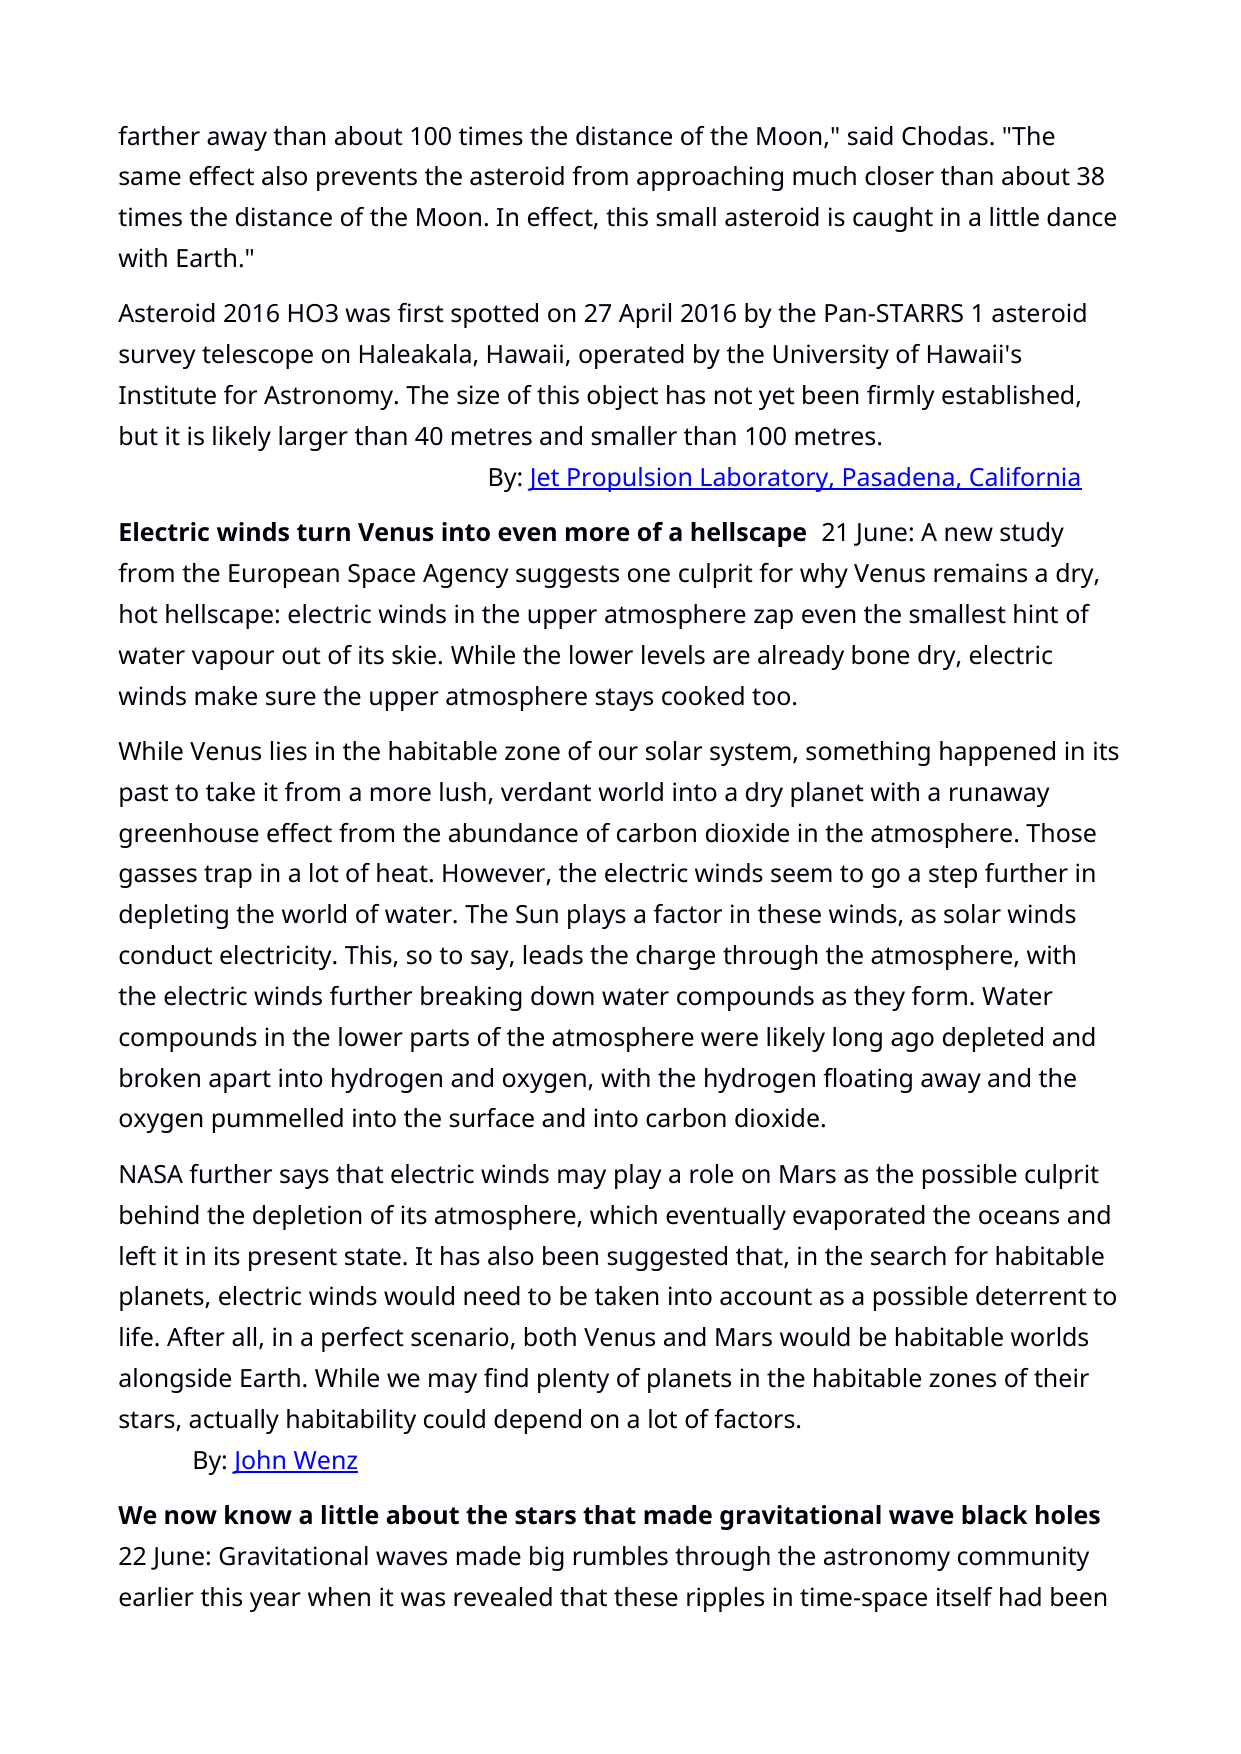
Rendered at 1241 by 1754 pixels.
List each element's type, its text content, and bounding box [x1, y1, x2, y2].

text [118, 1498, 1122, 1613]
text While Venus lies in the habitable zone of our solar system, something happened in its past to take it from a more lush, verdant world into a dry planet with a runaway greenhouse effect from the abundance of carbon dioxide in the atmosphere. Those gasses trap in a lot of heat. However, the electric winds seem to go a step further in depleting the world of water. The Sun plays a factor in these winds, as solar winds conduct electricity. This, so to say, leads the charge through the atmosphere, with the electric winds further breaking down water compounds as they form. Water compounds in the lower parts of the atmosphere were likely long ago depleted and broken apart into hydrogen and oxygen, with the hydrogen floating away and the oxygen pummelled into the surface and into carbon dioxide. [118, 733, 1122, 1135]
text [118, 118, 1122, 275]
text Asteroid 2016 HO3 was first spotted on 27 April 2016 by the Pan-STARRS 1 asteroid survey telescope on Haleakala, Hawaii, operated by the University of Hawaii's Institute for Astronomy. The size of this object has not yet been firmly established, but it is likely larger than 40 metres and smaller than 100 metres. By: Jet Propulsion Laboratory, Pasadena, California [118, 296, 1122, 493]
text Electric winds turn Venus into even more of a hellscape 21 June: A new study from the European Space Agency suggests one culprit for why Venus remains a dry, hot hellscape: electric winds in the upper atmosphere zap even the smallest hint of water vapour out of its skie. While the lower levels are already bone dry, electric winds make sure the upper atmosphere stays cooked too. [118, 515, 1122, 712]
text NASA further says that electric winds may play a role on Mars as the possible culprit behind the depletion of its atmosphere, which eventually evaporated the oceans and left it in its present state. It has also been suggested that, in the search for habitable planets, electric winds would need to be taken into account as a possible deterrent to life. After all, in a perfect scenario, both Venus and Mars would be habitable worlds alongside Earth. While we may find plenty of planets in the habitable zones of their stars, actually habitability could depend on a lot of factors. By: John Wenz [118, 1156, 1122, 1476]
